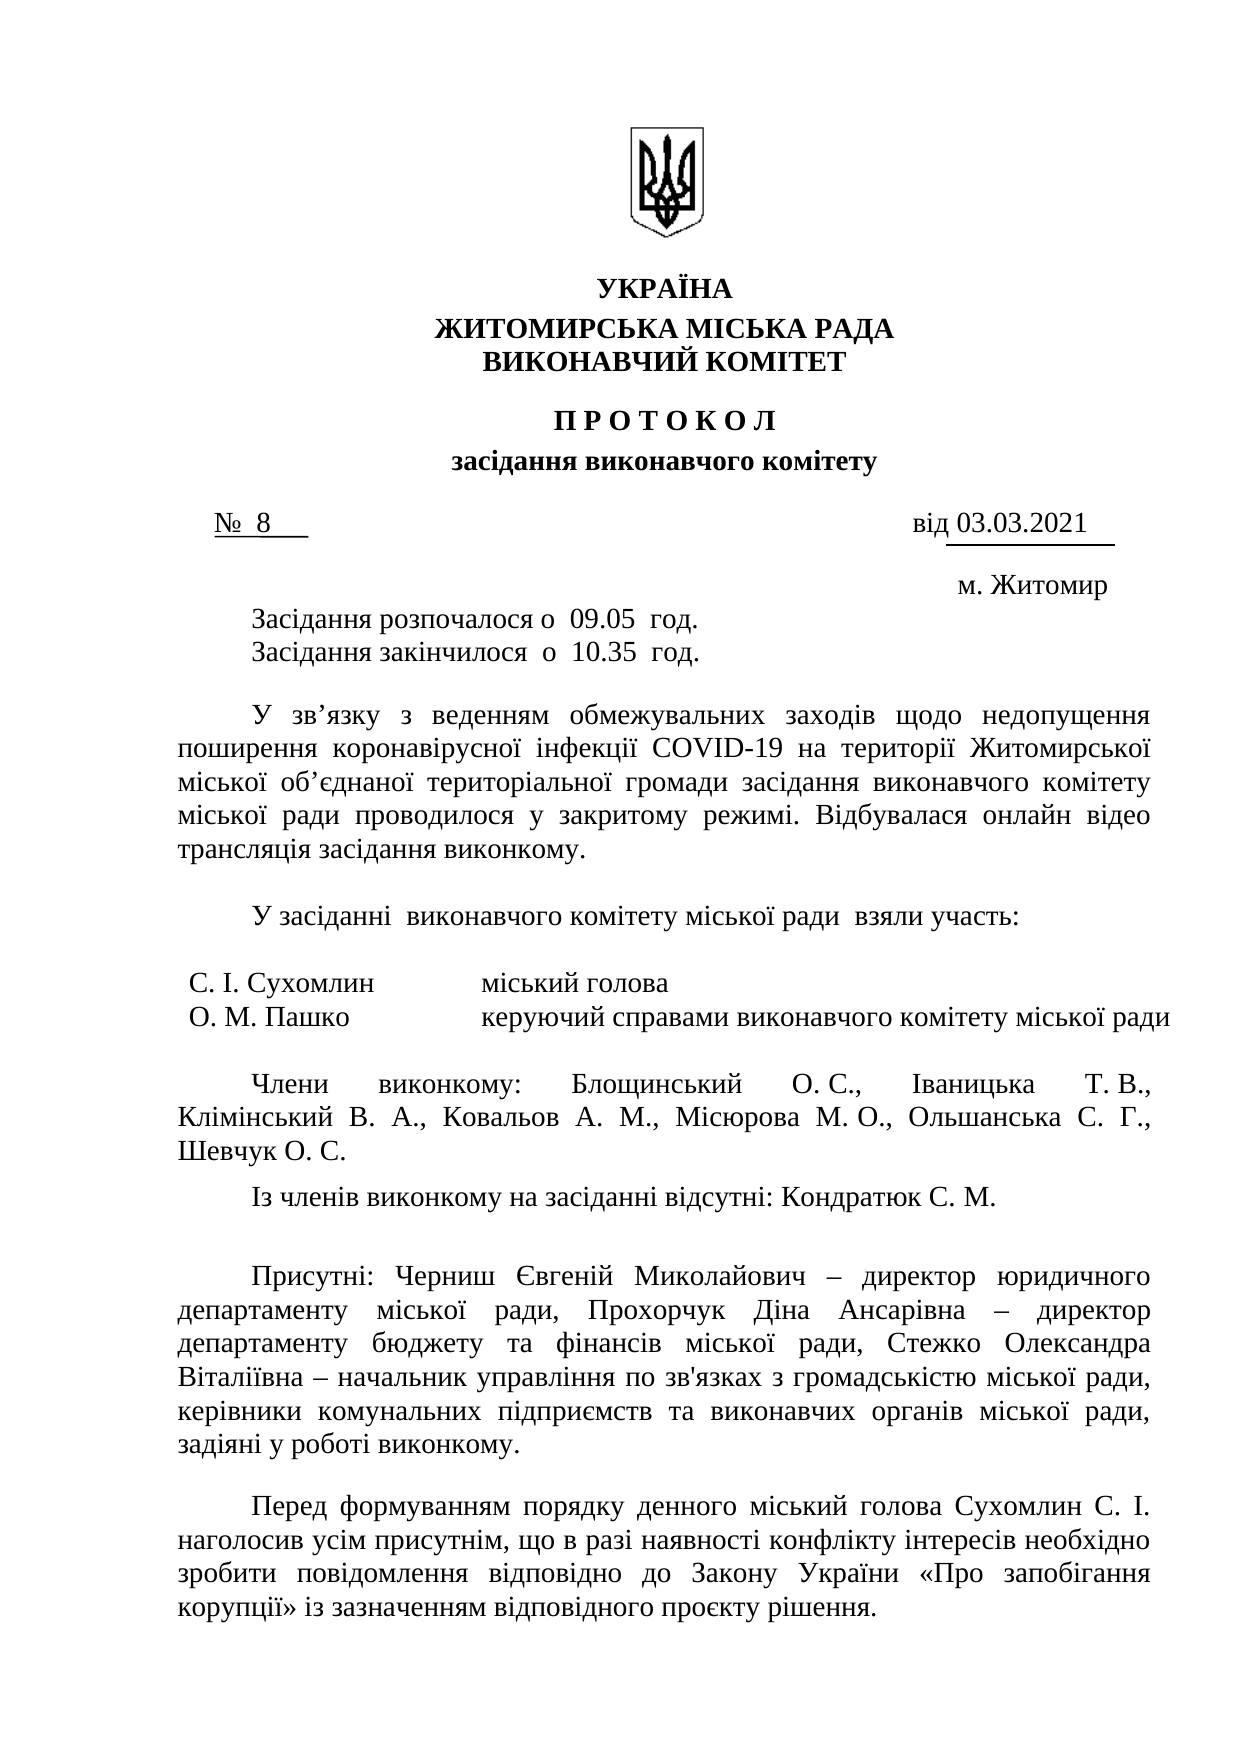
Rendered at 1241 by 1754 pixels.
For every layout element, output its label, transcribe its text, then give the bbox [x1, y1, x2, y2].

text ВИКОНАВЧИЙ КОМІТЕТ [177, 344, 1152, 378]
subtitle П Р О Т О К О Л [177, 403, 1152, 437]
subtitle УКРАЇНА [177, 271, 1152, 305]
text Засідання розпочалося о 09.05 год. [177, 601, 1152, 634]
text Засідання закінчилося о 10.35 год. [177, 634, 1152, 668]
text м. Житомир [177, 567, 1152, 601]
table_cell керуючий справами виконавчого комітету міської ради [470, 999, 1199, 1032]
text Присутні: Черниш Євгеній Миколайович – директор юридичного департаменту міської ради, Прохорчук Діна Ансарівна – директор департаменту бюджету та фінансів міської ради, Стежко Олександра Віталіївна – начальник управління по зв'язках з громадськістю міської ради, керівники комунальних підприємств та виконавчих органів міської ради, задіяні у роботі виконкому. [177, 1258, 1152, 1460]
table_cell О. М. Пашко [177, 999, 470, 1032]
text У зв’язку з веденням обмежувальних заходів щодо недопущення поширення коронавірусної інфекції COVID-19 на території Житомирської міської об’єднаної територіальної громади засідання виконавчого комітету міської ради проводилося у закритому режимі. Відбувалася онлайн відео трансляція засідання виконкому. [177, 697, 1152, 864]
text Члени виконкому: Блощинський О. С., Іваницька Т. В., Клімінський В. А., Ковальов А. М., Місюрова М. О., Ольшанська С. Г., Шевчук О. С. [177, 1066, 1152, 1166]
text засідання виконавчого комітету [177, 443, 1152, 476]
text ЖИТОМИРСЬКА МІСЬКА РАДА [177, 311, 1152, 344]
table_header С. І. Сухомлин [177, 965, 470, 999]
text Перед формуванням порядку денного міський голова Сухомлин С. І. наголосив усім присутнім, що в разі наявності конфлікту інтересів необхідно зробити повідомлення відповідно до Закону України «Про запобігання корупції» із зазначенням відповідного проєкту рішення. [177, 1488, 1152, 1623]
text У засіданні виконавчого комітету міської ради взяли участь: [177, 898, 1152, 932]
table_header міський голова [470, 965, 1199, 999]
text № 8 від 03.03.2021 [177, 505, 1152, 539]
text Із членів виконкому на засіданні відсутні: Кондратюк С. М. [177, 1179, 1152, 1212]
